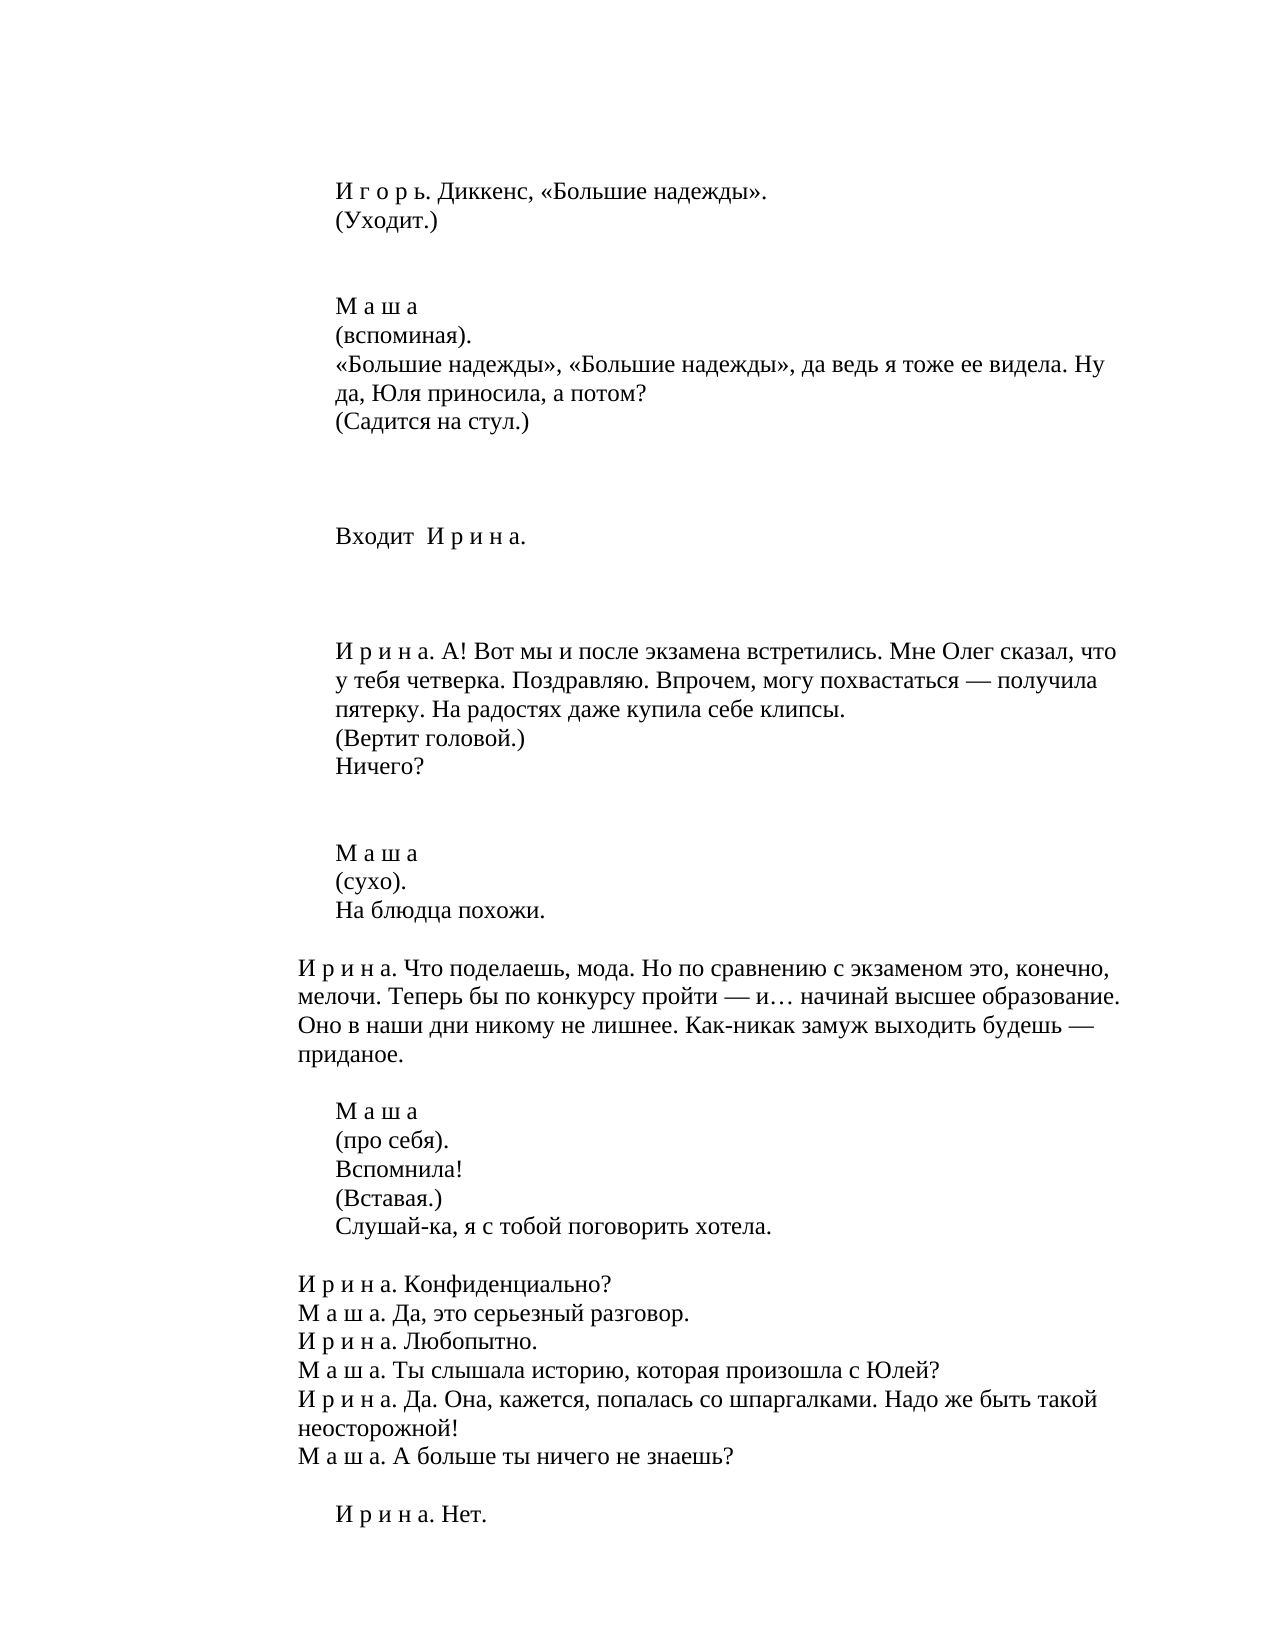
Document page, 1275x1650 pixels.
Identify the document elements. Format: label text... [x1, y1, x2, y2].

text И г о р ь. Диккенс, «Большие надежды». [335, 176, 1127, 205]
text И р и н а. Конфиденциально? [298, 1269, 1127, 1298]
text И р и н а. Нет. [335, 1499, 1127, 1528]
text Ничего? [335, 751, 1127, 780]
text И р и н а. Что поделаешь, мода. Но по сравнению с экзаменом это, конечно, мелочи. Теперь бы по конкурсу пройти — и… начинай высшее образование. Оно в наши дни никому не лишнее. Как-никак замуж выходить будешь — приданое. [298, 953, 1127, 1068]
text И р и н а. Любопытно. [298, 1326, 1127, 1355]
text (Садится на стул.) [335, 406, 1127, 435]
text М а ш а [335, 1096, 1127, 1125]
text Слушай-ка, я с тобой поговорить хотела. [335, 1211, 1127, 1240]
text И р и н а. А! Вот мы и после экзамена встретились. Мне Олег сказал, что у тебя четверка. Поздравляю. Впрочем, могу похвастаться — получила пятерку. На радостях даже купила себе клипсы. [335, 636, 1127, 723]
text (вспоминая). [335, 320, 1127, 349]
text (про себя). [335, 1125, 1127, 1154]
text М а ш а [335, 291, 1127, 320]
text «Большие надежды», «Большие надежды», да ведь я тоже ее видела. Ну да, Юля приносила, а потом? [335, 349, 1127, 406]
text М а ш а. А больше ты ничего не знаешь? [298, 1441, 1127, 1470]
text (сухо). [335, 866, 1127, 895]
text (Вертит головой.) [335, 723, 1127, 751]
text Вспомнила! [335, 1154, 1127, 1183]
text (Уходит.) [335, 205, 1127, 234]
text М а ш а. Да, это серьезный разговор. [298, 1298, 1127, 1326]
text М а ш а [335, 838, 1127, 866]
text Входит И р и н а. [335, 521, 1127, 550]
text (Вставая.) [335, 1183, 1127, 1211]
text И р и н а. Да. Она, кажется, попалась со шпаргалками. Надо же быть такой неосторожной! [298, 1384, 1127, 1441]
text На блюдца похожи. [335, 895, 1127, 924]
text М а ш а. Ты слышала историю, которая произошла с Юлей? [298, 1355, 1127, 1384]
